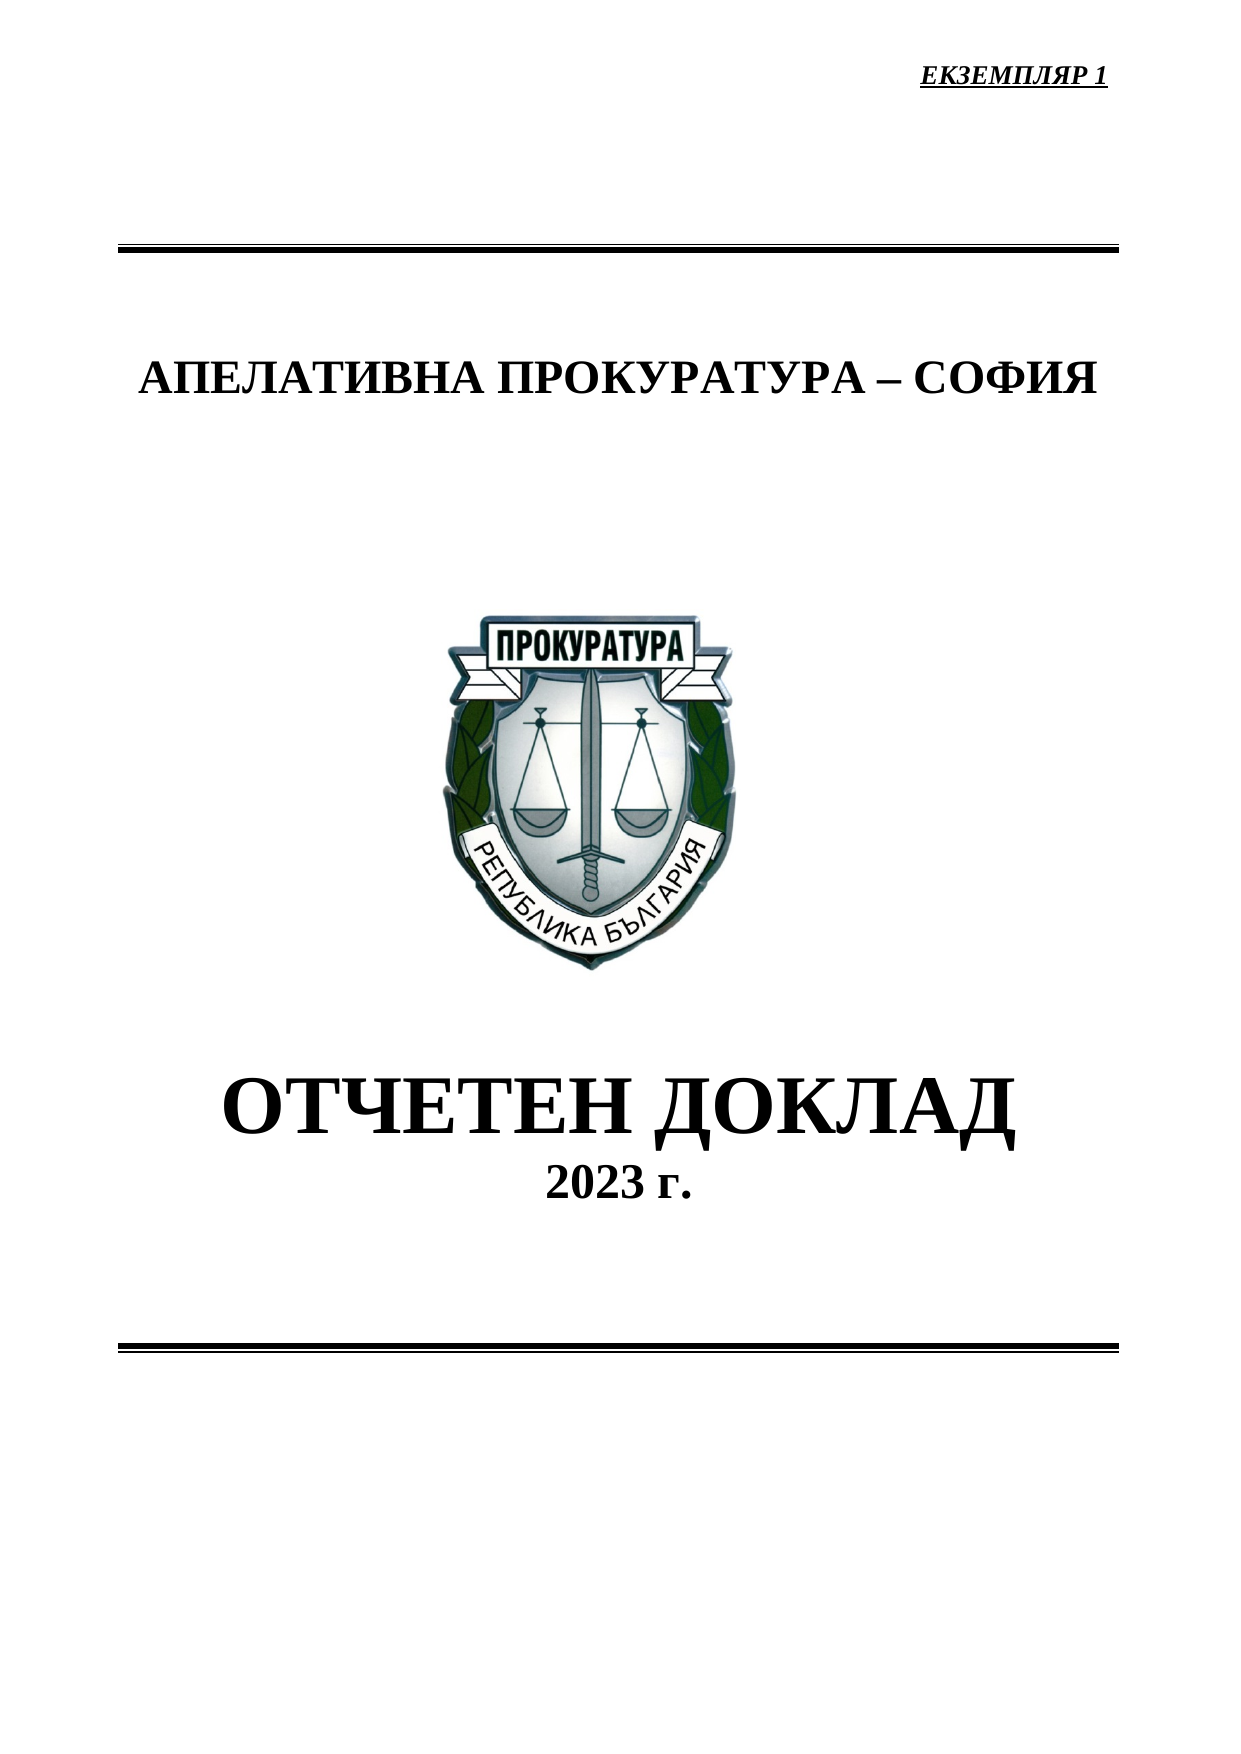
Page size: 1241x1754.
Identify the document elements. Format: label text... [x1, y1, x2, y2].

picture [430, 609, 744, 988]
table_header АПЕЛАТИВНА ПРОКУРАТУРА – СОФИЯ ОТЧЕТЕН ДОКЛАД 2023 г. [118, 253, 1119, 1343]
text ЕКЗЕМПЛЯР 1 [118, 59, 1107, 90]
